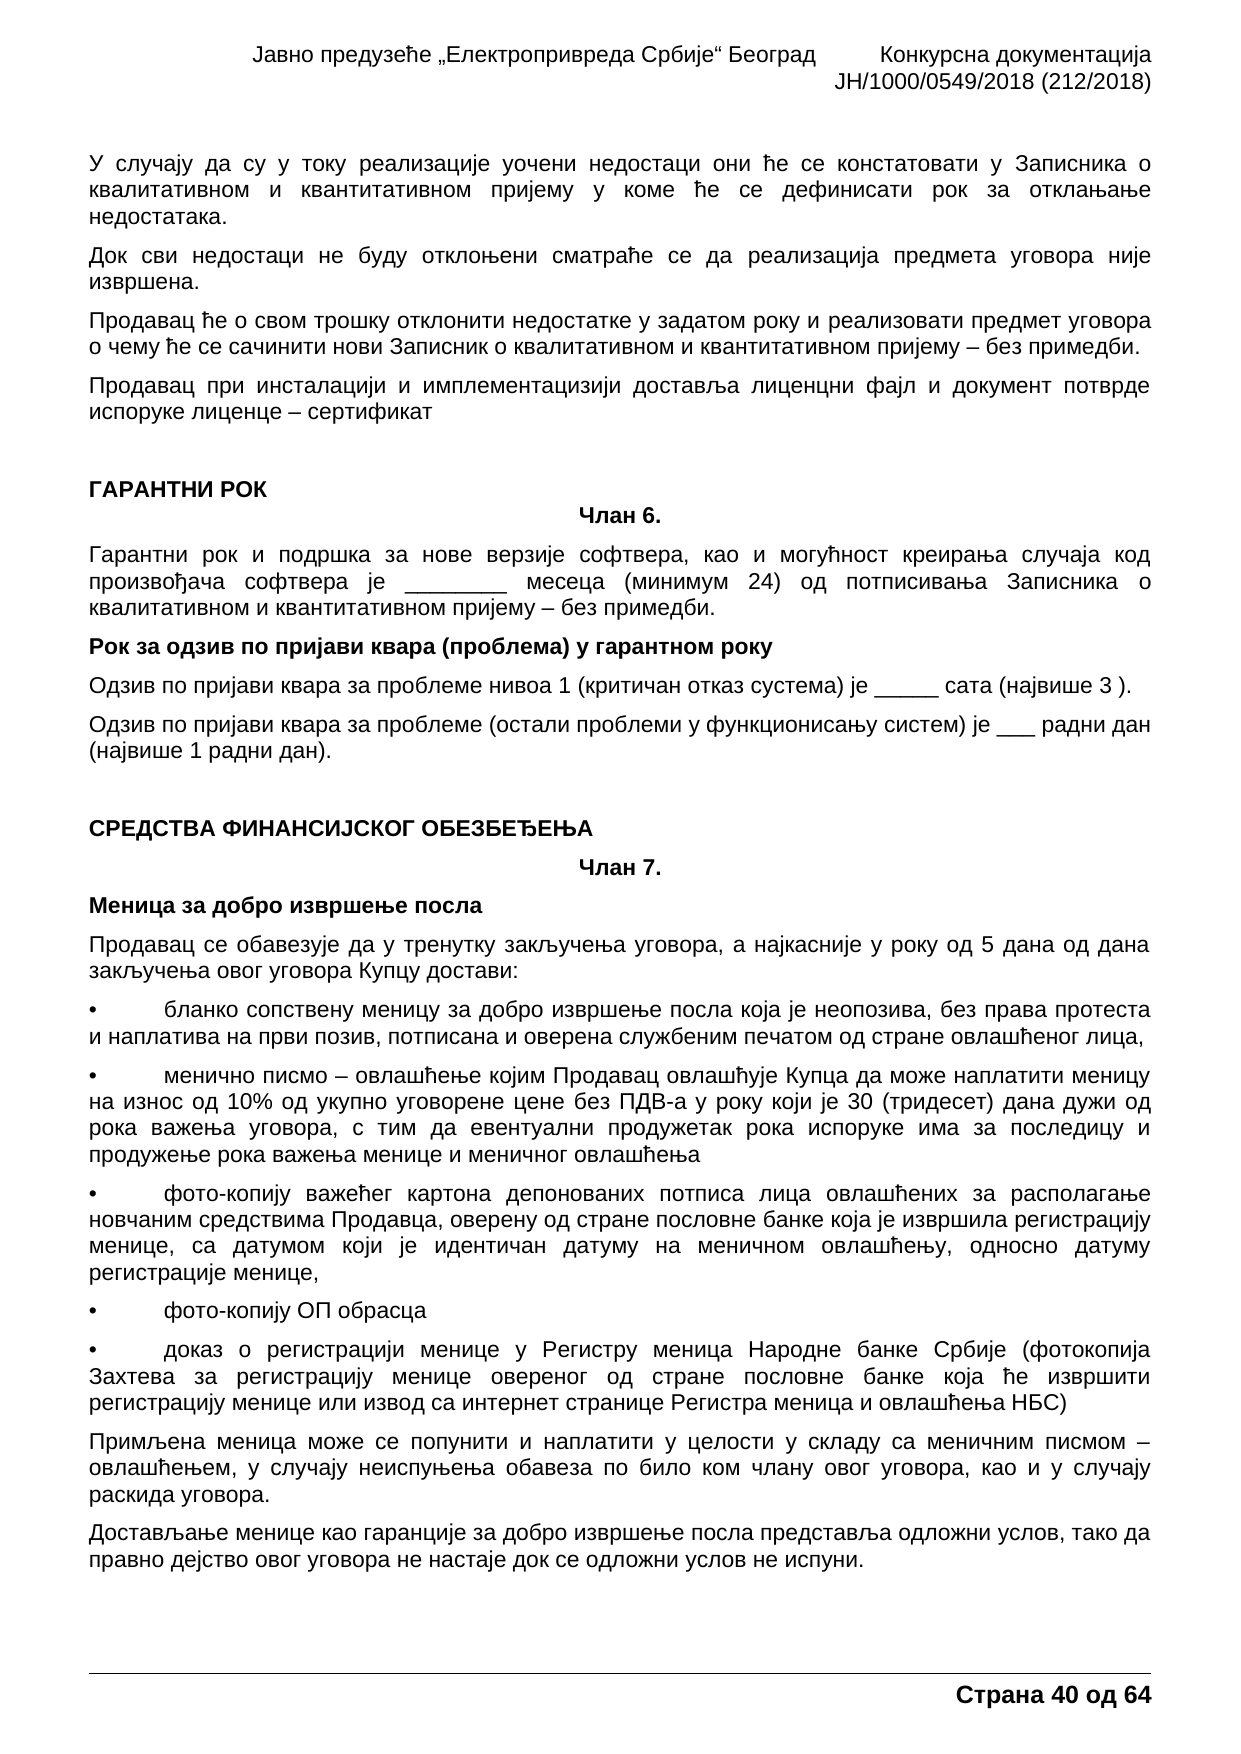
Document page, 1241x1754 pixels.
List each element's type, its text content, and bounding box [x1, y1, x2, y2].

text • фото-копију ОП обрасца [89, 1297, 1151, 1324]
text • менично писмо – овлашћење којим Продавац овлашћује Купца да може наплатити меницу на износ од 10% од укупно уговорене цене без ПДВ-а у року који је 30 (тридесет) дана дужи од рока важења уговора, с тим да евентуални продужетак рока испоруке има за последицу и продужење рока важења менице и меничног овлашћења [89, 1062, 1151, 1167]
text Достављање менице као гаранције за добро извршење посла представља одложни услов, тако да правно дејство овог уговора не настаје док се одложни услов не испуни. [89, 1519, 1151, 1572]
text ГАРАНТНИ РОК [89, 476, 1151, 502]
text • фото-копију важећег картона депонованих потписа лица овлашћених за располагање новчаним средствима Продавца, оверену од стране пословне банке која је извршила регистрацију менице, са датумом који је идентичан датуму на меничном овлашћењу, односно датуму регистрације менице, [89, 1179, 1151, 1285]
text Одзив по пријави квара за проблеме (остали проблеми у функционисању систем) је ___ радни дан (највише 1 радни дан). [89, 711, 1151, 763]
text Одзив по пријави квара за проблеме нивоа 1 (критичан отказ сустема) је _____ сата (највише 3 ). [89, 672, 1151, 698]
text • бланко сопствену меницу за добро извршење посла која је неопозива, без права протеста и наплатива на први позив, потписана и оверена службеним печатом од стране овлашћеног лица, [89, 996, 1151, 1049]
text Продавац се обавезује да у тренутку закључења уговора, а најкасније у року од 5 дана од дана закључења овог уговора Купцу достави: [89, 931, 1151, 984]
text Док сви недостаци не буду отклоњени сматраће се да реализација предмета уговора није извршена. [89, 242, 1151, 294]
text Примљена меница може се попунити и наплатити у целости у складу са меничним писмом – овлашћењем, у случају неиспуњења обавеза по било ком члану овог уговора, као и у случају раскида уговора. [89, 1428, 1151, 1507]
text Члан 6. [89, 502, 1151, 529]
text СРЕДСТВА ФИНАНСИЈСКОГ ОБЕЗБЕЂЕЊА [89, 814, 1151, 841]
text Гарантни рок и подршка за нове верзије софтвера, као и могућност креирања случаја код произвођача софтвера је ________ месеца (минимум 24) од потписивања Записника о квалитативном и квантитативном пријему – без примедби. [89, 541, 1151, 620]
text У случају да су у току реализације уочени недостаци они ће се констатовати у Записника о квалитативном и квантитативном пријему у коме ће се дефинисати рок за отклањање недостатака. [89, 150, 1151, 229]
text • доказ о регистрацији менице у Регистру меница Народне банке Србије (фотокопија Захтева за регистрацију менице овереног од стране пословне банке која ће извршити регистрацију менице или извод са интернет странице Регистра меница и овлашћења НБС) [89, 1336, 1151, 1415]
text Меница за добро извршење посла [89, 892, 1151, 919]
text Члан 7. [89, 853, 1151, 880]
text Продавац при инсталацији и имплементацизији доставља лиценцни фајл и документ потврде испоруке лиценце – сертификат [89, 372, 1151, 425]
text Рок за одзив по пријави квара (проблема) у гарантном року [89, 633, 1151, 659]
text Продавац ће о свом трошку отклонити недостатке у задатом року и реализовати предмет уговора о чему ће се сачинити нови Записник о квалитативном и квантитативном пријему – без примедби. [89, 307, 1151, 359]
